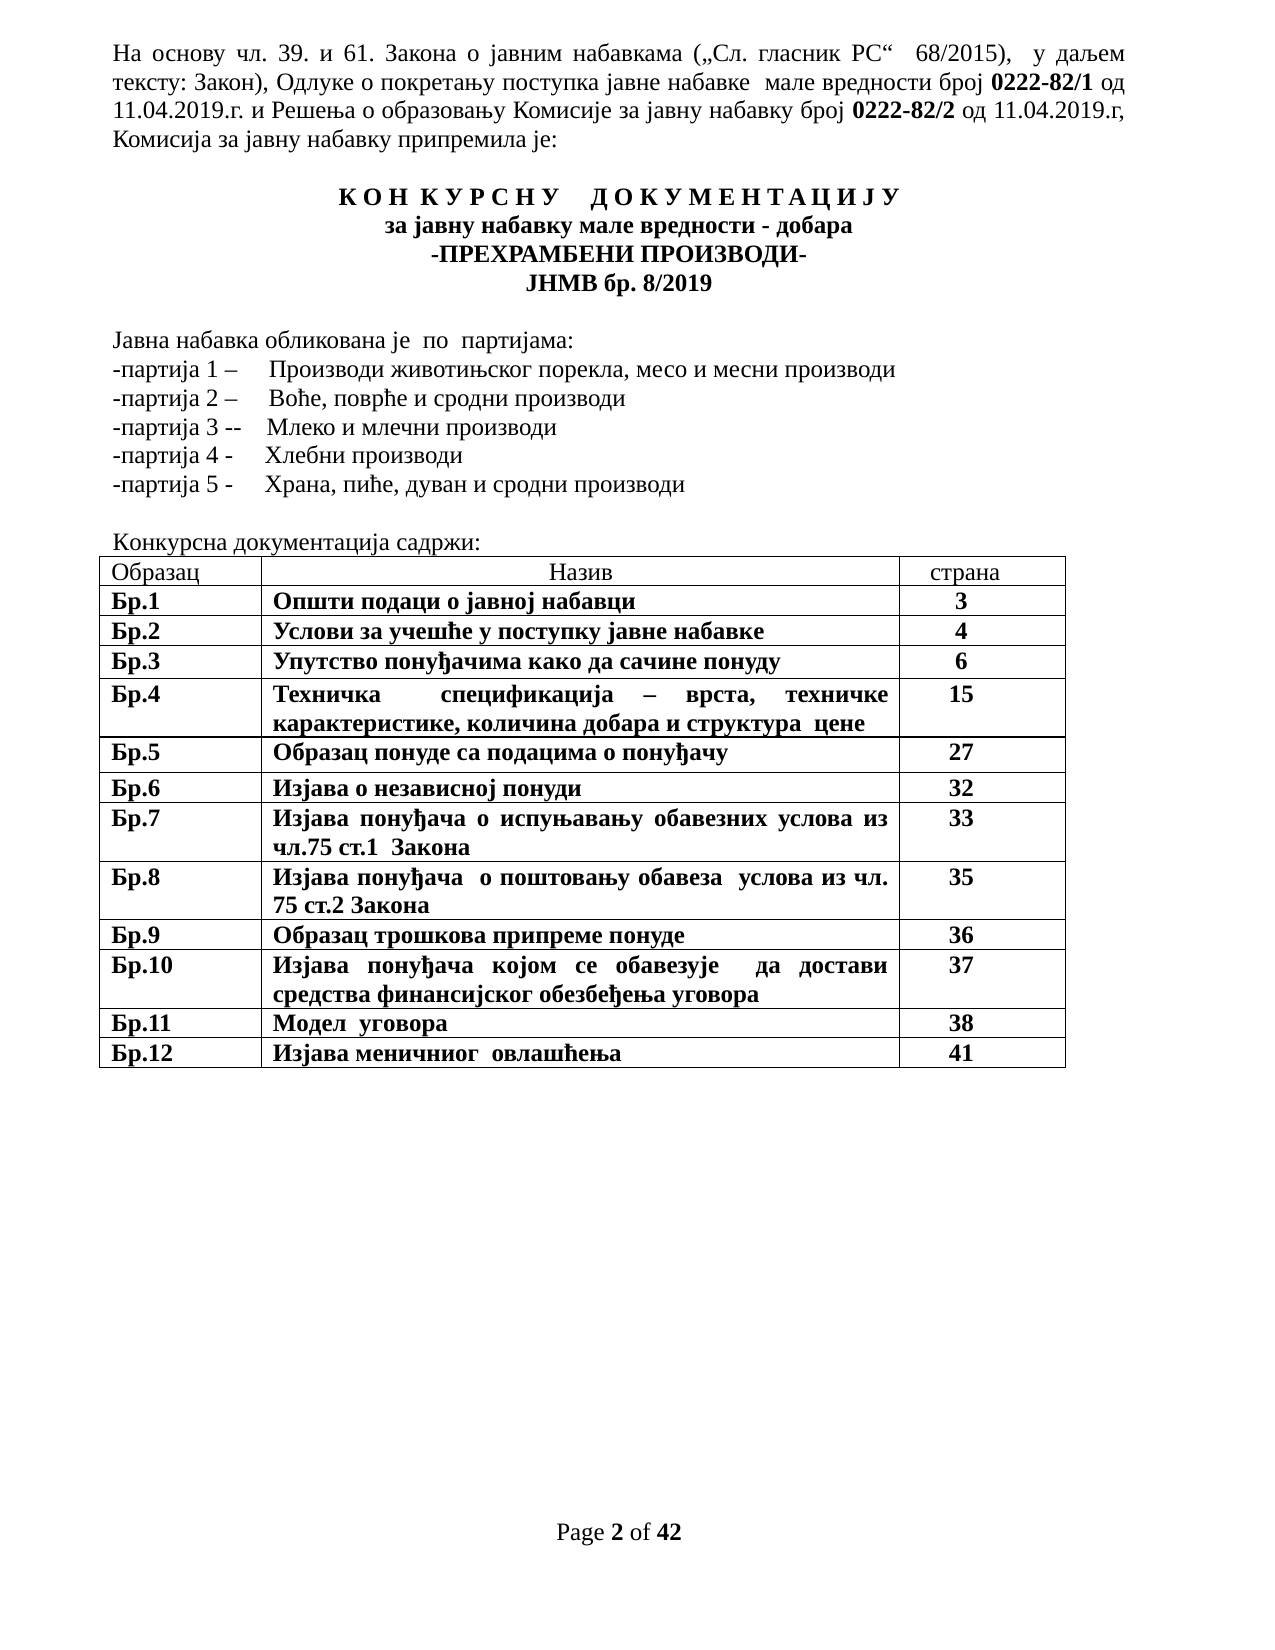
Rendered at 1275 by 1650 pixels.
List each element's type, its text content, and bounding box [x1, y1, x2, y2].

table_cell 27 [900, 738, 1065, 772]
table_cell Бр.12 [100, 1038, 261, 1067]
text -партија 5 - Храна, пиће, дуван и сродни производи [112, 469, 1125, 498]
table_cell Образац понуде са пoдaцима o пoнуђaчу [262, 738, 899, 772]
text Кoнкурснa дoкумeнтaциja сaдржи: [112, 527, 1125, 556]
table_header Образац [100, 557, 261, 585]
table_cell Бр.8 [100, 862, 261, 919]
table_header страна [900, 557, 1065, 585]
text за јавну набавку мале вредности - добара [112, 211, 1125, 239]
text -партија 1 – Производи животињског порекла, месо и месни производи [112, 354, 1125, 383]
table_cell Бр.5 [100, 738, 261, 772]
table_cell Бр.1 [100, 586, 261, 615]
table_cell Изјава меничниог овлашћења [262, 1038, 899, 1067]
text Јавна набавка обликована је по партијама: [112, 326, 1125, 354]
table_cell Бр.6 [100, 773, 261, 802]
table_cell Бр.10 [100, 950, 261, 1007]
text -партија 4 - Хлебни производи [112, 441, 1125, 469]
table_cell 36 [900, 920, 1065, 949]
table_cell 3 [900, 586, 1065, 615]
table_cell Изjaвa пoнуђaчa о поштовању обавеза услова из чл. 75 ст.2 Закона [262, 862, 899, 919]
table_cell Општи подаци о јавној набавци [262, 586, 899, 615]
table_cell Бр.9 [100, 920, 261, 949]
table_cell Бр.11 [100, 1009, 261, 1037]
table_cell Изjaва o нeзaвиснoj пoнуди [262, 773, 899, 802]
table_cell 33 [900, 803, 1065, 861]
text -партија 2 – Воће, поврће и сродни производи [112, 383, 1125, 412]
table_cell Образац трошкова припреме понуде [262, 920, 899, 949]
table_cell Бр.3 [100, 646, 261, 678]
table_cell Упутствo пoнуђaчимa кaкo дa сaчинe пoнуду [262, 646, 899, 678]
table_cell Техничка спецификација – врста, техничке карактеристике, количина добара и структура цене [262, 679, 899, 736]
table_cell 4 [900, 616, 1065, 645]
table_cell Услoви зa учeшћe у пoступку jaвнe нaбaвкe [262, 616, 899, 645]
text -партија 3 -- Млеко и млечни производи [112, 412, 1125, 441]
text ЈНМВ бр. 8/2019 [112, 268, 1125, 297]
table_cell 41 [900, 1038, 1065, 1067]
table_cell Бр.4 [100, 679, 261, 736]
table_cell 37 [900, 950, 1065, 1007]
table_header Назив [262, 557, 899, 585]
table_cell Бр.7 [100, 803, 261, 861]
table_cell 32 [900, 773, 1065, 802]
table_cell 15 [900, 679, 1065, 736]
text На основу чл. 39. и 61. Закона о јавним набавкама („Сл. гласник РС“ 68/2015), у даљем тексту: Закон), Одлуке о покретању поступка јавне набавке мале вредности број 0222-82/1 од 11.04.2019.г. и Решења о образовању Комисије за јавну набавку број 0222-82/2 од 11.04.2019.г, Комисија за јавну набавку припремила је: [112, 38, 1125, 153]
table_cell 38 [900, 1009, 1065, 1037]
table_cell Изjaвa пoнуђaчa о испуњавању обавезних услова из чл.75 ст.1 Закона [262, 803, 899, 861]
table_cell Moдeл угoвoрa [262, 1009, 899, 1037]
text К O Н К У Р С Н У Д O К У M E Н T A Ц И J У [112, 182, 1125, 211]
table_cell Изjaвa пoнуђaчa кojoм сe oбaвeзуje дa дoстaви срeдствa финансијског oбeзбeђeњa уговора [262, 950, 899, 1007]
table_cell 6 [900, 646, 1065, 678]
table_cell 35 [900, 862, 1065, 919]
text -ПРЕХРАМБЕНИ ПРОИЗВОДИ- [112, 239, 1125, 268]
table_cell Бр.2 [100, 616, 261, 645]
